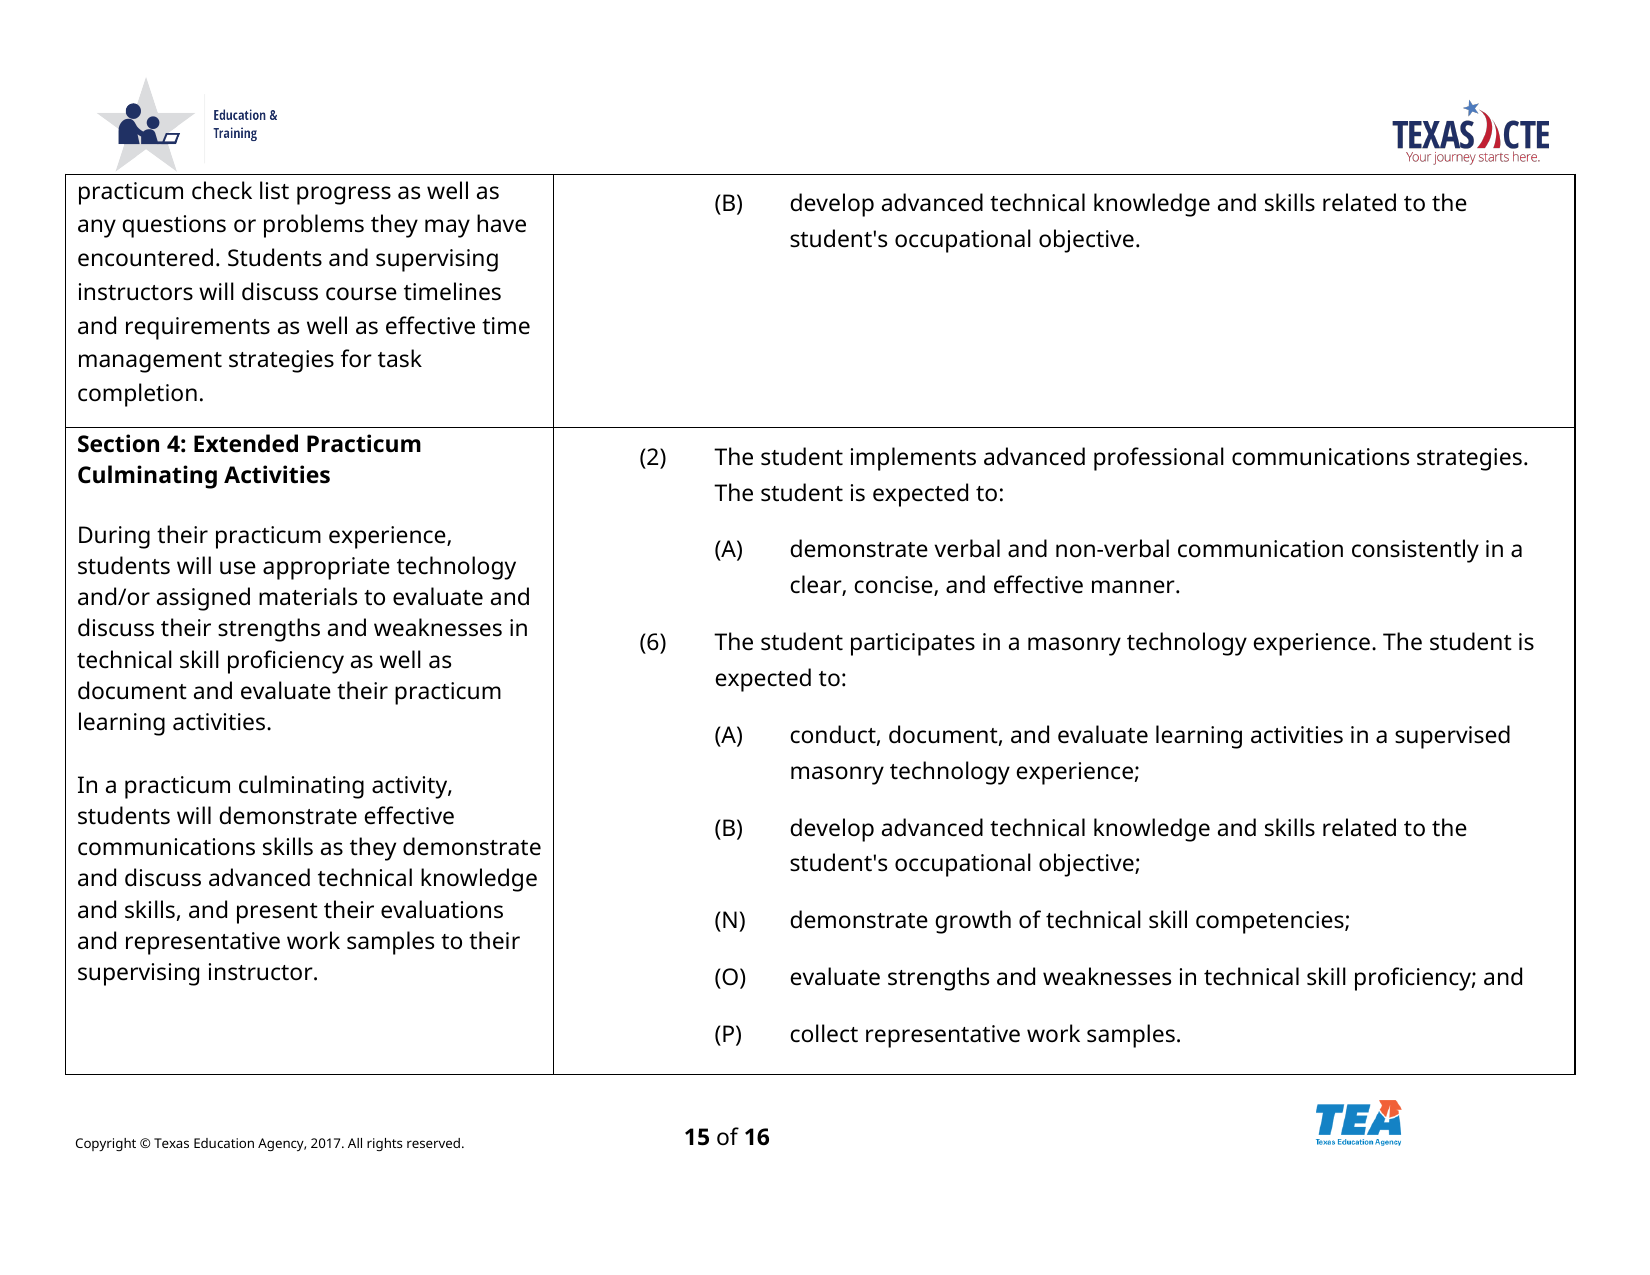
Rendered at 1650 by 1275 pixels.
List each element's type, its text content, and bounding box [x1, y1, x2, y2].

picture [1376, 90, 1566, 174]
table_cell [66, 428, 553, 1074]
table_cell [554, 428, 1574, 1074]
picture [95, 75, 301, 174]
table_cell [66, 175, 553, 427]
picture [1315, 1100, 1402, 1146]
